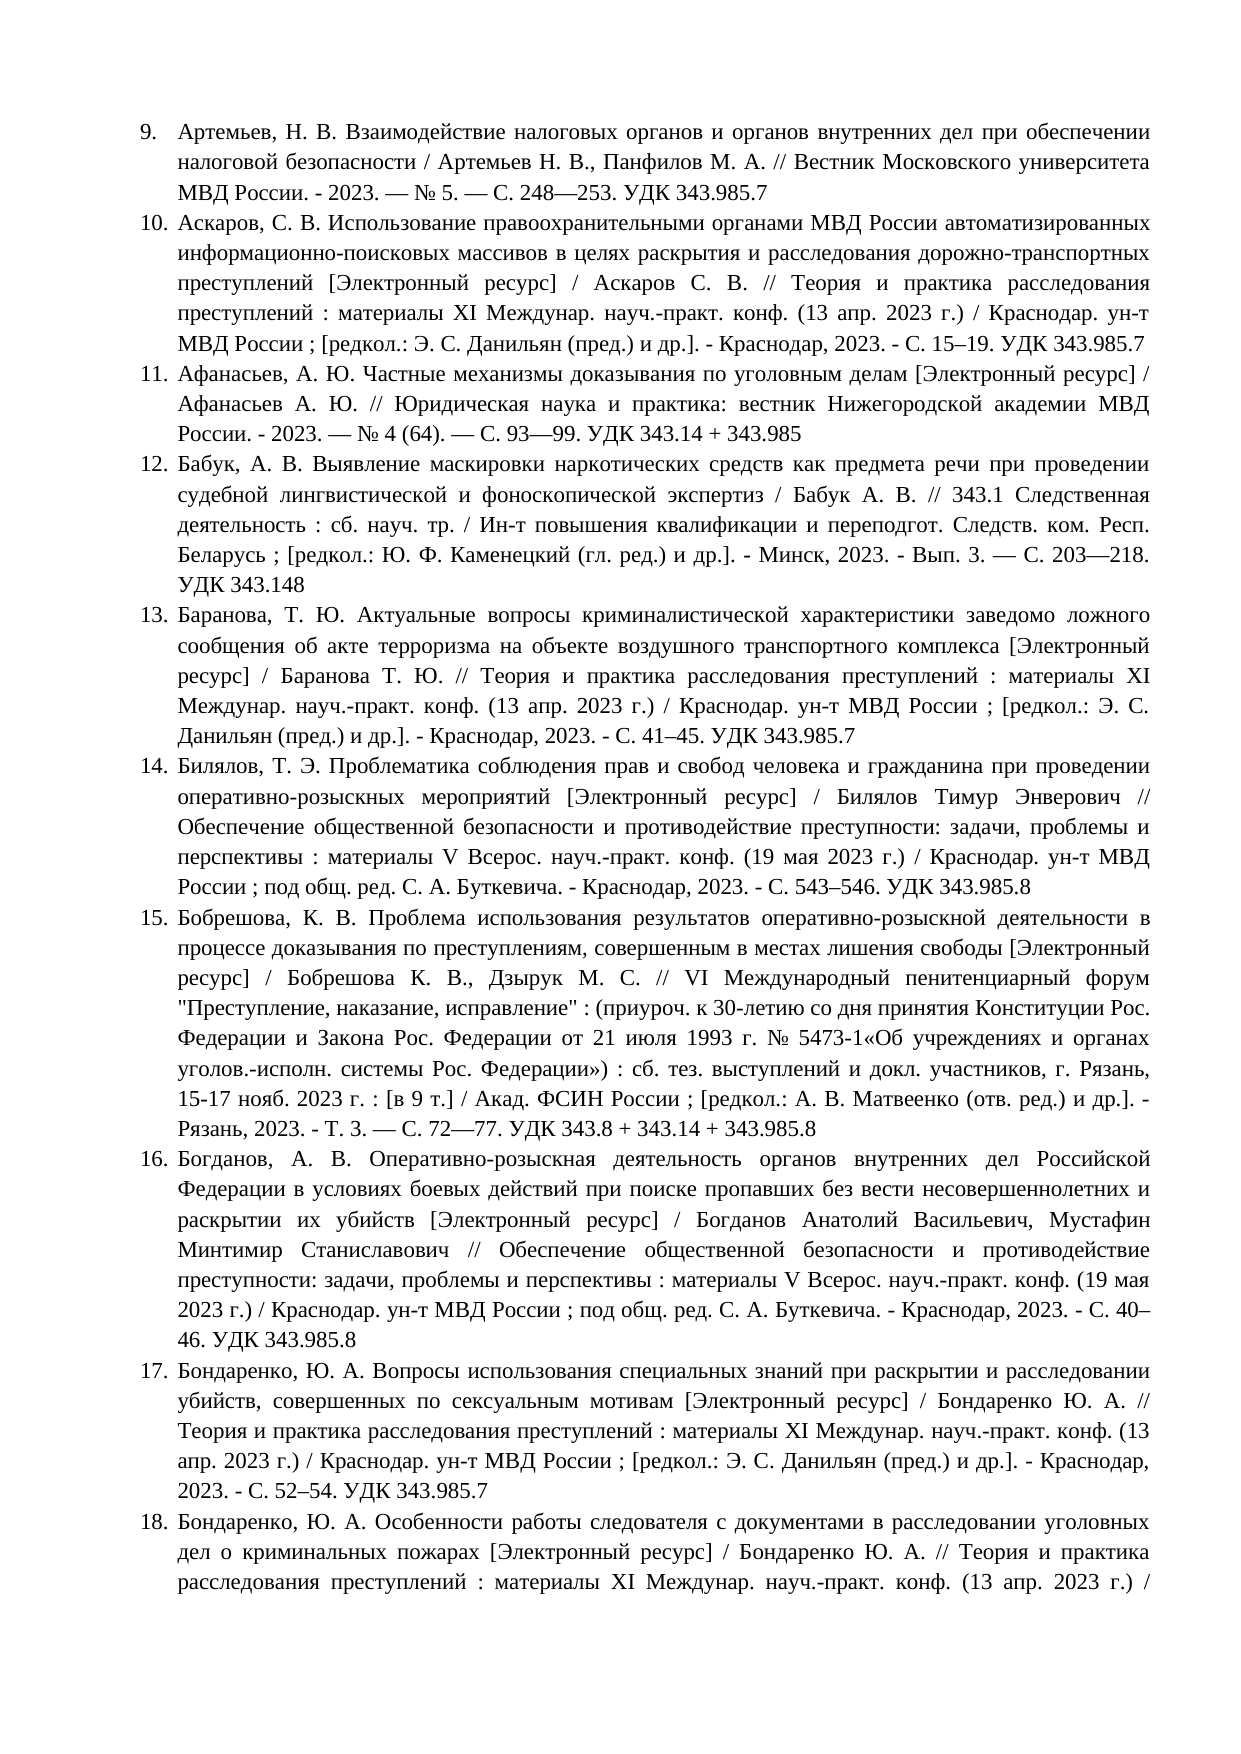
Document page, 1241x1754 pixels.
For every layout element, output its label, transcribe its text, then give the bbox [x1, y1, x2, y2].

list Бобрешова, К. В. Проблема использования результатов оперативно-розыскной деятельности в процессе доказывания по преступлениям, совершенным в местах лишения свободы [Электронный ресурс] / Бобрешова К. В., Дзырук М. С. // VI Международный пенитенциарный форум "Преступление, наказание, исправление" : (приуроч. к 30-летию со дня принятия Конституции Рос. Федерации и Закона Рос. Федерации от 21 июля 1993 г. № 5473-1«Об учреждениях и органах уголов.-исполн. системы Рос. Федерации») : сб. тез. выступлений и докл. участников, г. Рязань, 15-17 нояб. 2023 г. : [в 9 т.] / Акад. ФСИН России ; [редкол.: А. В. Матвеенко (отв. ред.) и др.]. - Рязань, 2023. - Т. 3. — С. 72—77. УДК 343.8 + 343.14 + 343.985.8 [140, 903, 1152, 1141]
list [140, 1508, 1152, 1594]
list Богданов, А. В. Оперативно-розыскная деятельность органов внутренних дел Российской Федерации в условиях боевых действий при поиске пропавших без вести несовершеннолетних и раскрытии их убийств [Электронный ресурс] / Богданов Анатолий Васильевич, Мустафин Минтимир Станиславович // Обеспечение общественной безопасности и противодействие преступности: задачи, проблемы и перспективы : материалы V Всерос. науч.-практ. конф. (19 мая 2023 г.) / Краснодар. ун-т МВД России ; под общ. ред. С. А. Буткевича. - Краснодар, 2023. - С. 40–46. УДК 343.985.8 [140, 1145, 1152, 1353]
list Баранова, Т. Ю. Актуальные вопросы криминалистической характеристики заведомо ложного сообщения об акте терроризма на объекте воздушного транспортного комплекса [Электронный ресурс] / Баранова Т. Ю. // Теория и практика расследования преступлений : материалы XI Междунар. науч.-практ. конф. (13 апр. 2023 г.) / Краснодар. ун-т МВД России ; [редкол.: Э. С. Данильян (пред.) и др.]. - Краснодар, 2023. - С. 41–45. УДК 343.985.7 [140, 601, 1152, 749]
list Афанасьев, А. Ю. Частные механизмы доказывания по уголовным делам [Электронный ресурс] / Афанасьев А. Ю. // Юридическая наука и практика: вестник Нижегородской академии МВД России. - 2023. — № 4 (64). — С. 93—99. УДК 343.14 + 343.985 [140, 360, 1152, 447]
list Бабук, А. В. Выявление маскировки наркотических средств как предмета речи при проведении судебной лингвистической и фоноскопической экспертиз / Бабук А. В. // 343.1 Следственная деятельность : сб. науч. тр. / Ин-т повышения квалификации и переподгот. Следств. ком. Респ. Беларусь ; [редкол.: Ю. Ф. Каменецкий (гл. ред.) и др.]. - Минск, 2023. - Вып. 3. — С. 203—218. УДК 343.148 [140, 450, 1152, 598]
list Аскаров, С. В. Использование правоохранительными органами МВД России автоматизированных информационно-поисковых массивов в целях раскрытия и расследования дорожно-транспортных преступлений [Электронный ресурс] / Аскаров С. В. // Теория и практика расследования преступлений : материалы XI Междунар. науч.-практ. конф. (13 апр. 2023 г.) / Краснодар. ун-т МВД России ; [редкол.: Э. С. Данильян (пред.) и др.]. - Краснодар, 2023. - С. 15–19. УДК 343.985.7 [140, 209, 1152, 356]
list Бондаренко, Ю. А. Вопросы использования специальных знаний при раскрытии и расследовании убийств, совершенных по сексуальным мотивам [Электронный ресурс] / Бондаренко Ю. А. // Теория и практика расследования преступлений : материалы XI Междунар. науч.-практ. конф. (13 апр. 2023 г.) / Краснодар. ун-т МВД России ; [редкол.: Э. С. Данильян (пред.) и др.]. - Краснодар, 2023. - С. 52–54. УДК 343.985.7 [140, 1357, 1152, 1504]
list Артемьев, Н. В. Взаимодействие налоговых органов и органов внутренних дел при обеспечении налоговой безопасности / Артемьев Н. В., Панфилов М. А. // Вестник Московского университета МВД России. - 2023. — № 5. — С. 248—253. УДК 343.985.7 [140, 118, 1152, 205]
list Билялов, Т. Э. Проблематика соблюдения прав и свобод человека и гражданина при проведении оперативно-розыскных мероприятий [Электронный ресурс] / Билялов Тимур Энверович // Обеспечение общественной безопасности и противодействие преступности: задачи, проблемы и перспективы : материалы V Всерос. науч.-практ. конф. (19 мая 2023 г.) / Краснодар. ун-т МВД России ; под общ. ред. С. А. Буткевича. - Краснодар, 2023. - С. 543–546. УДК 343.985.8 [140, 752, 1152, 900]
